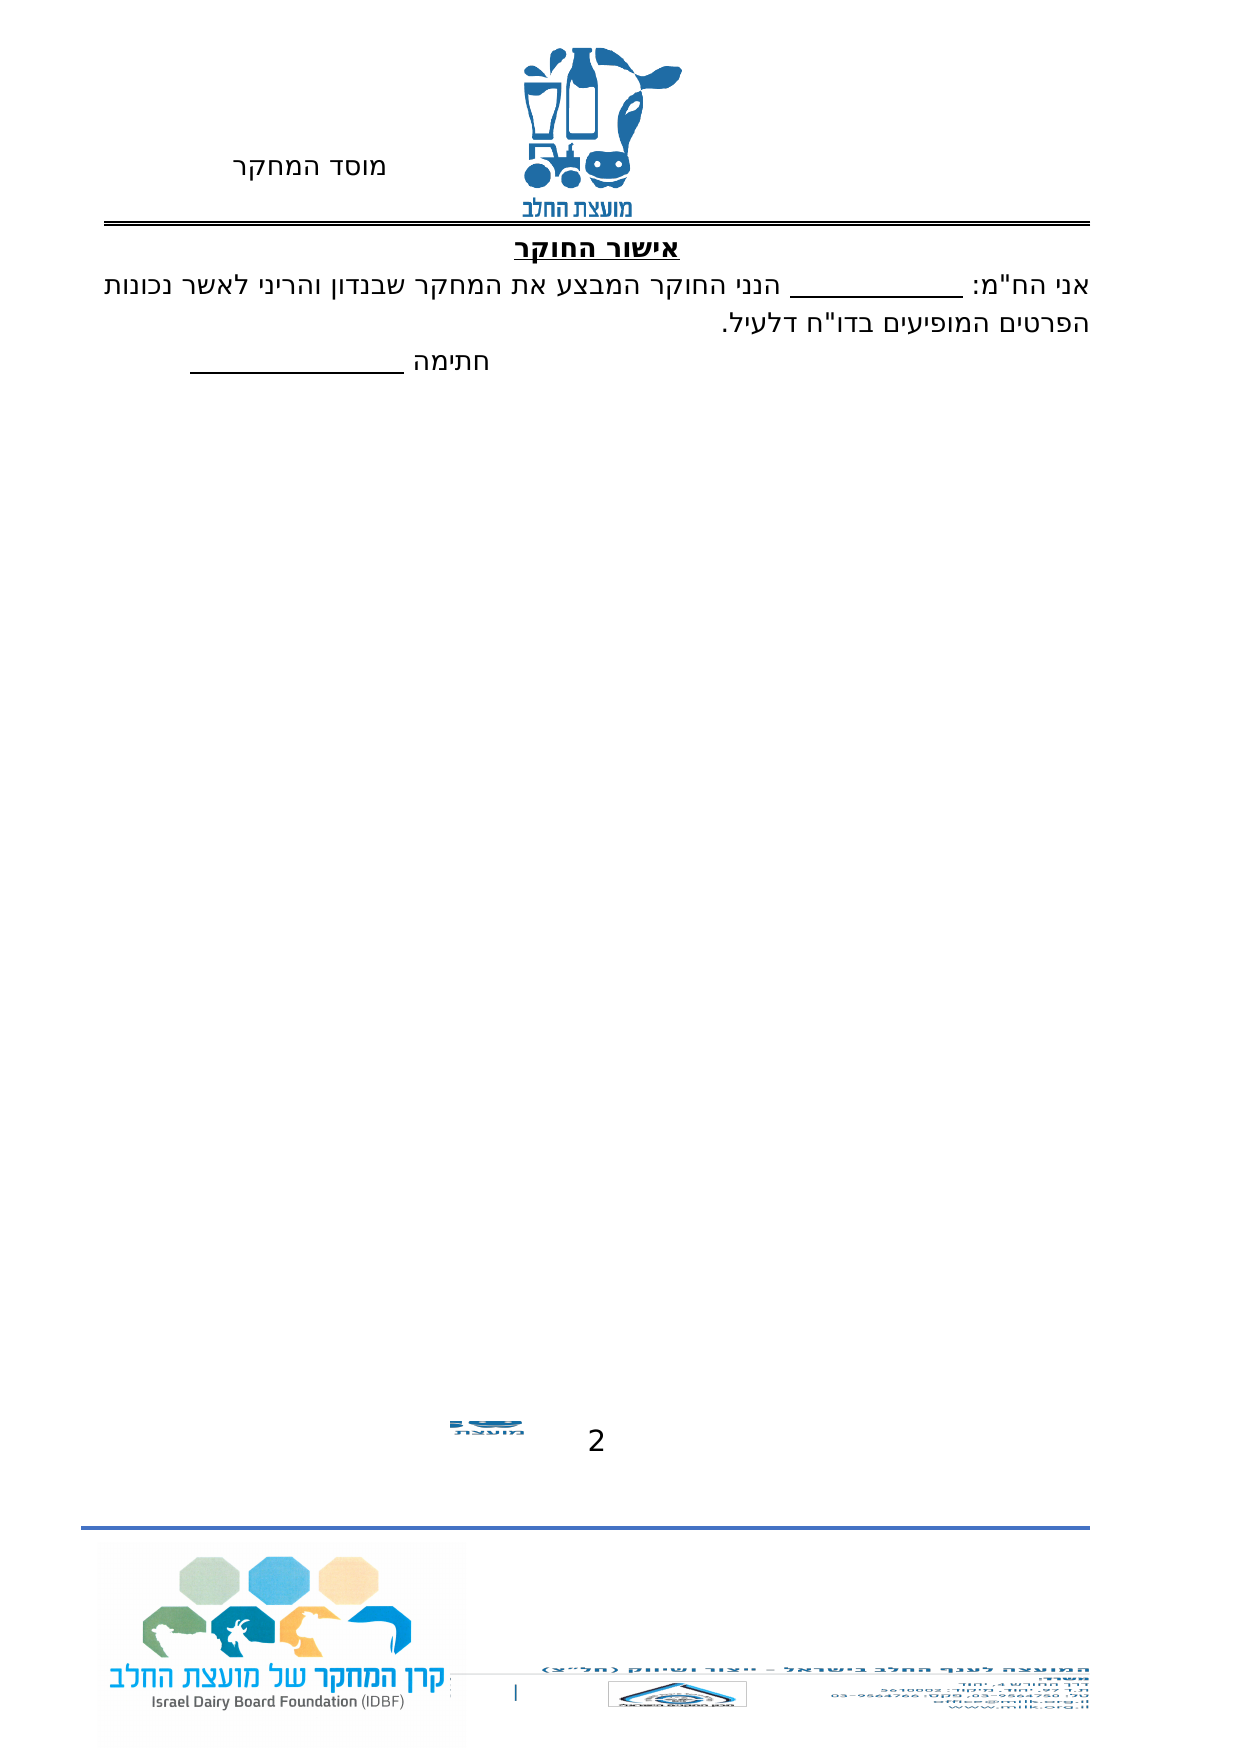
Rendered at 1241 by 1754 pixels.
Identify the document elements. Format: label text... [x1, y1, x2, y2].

picture [97, 1530, 1090, 1748]
text מוסד המחקר [103, 150, 1090, 182]
picture [516, 182, 692, 221]
text אני הח"מ: הנני החוקר המבצע את המחקר שבנדון והריני לאשר נכונות הפרטים המופיעים בדו"ח דלעיל. [103, 270, 1090, 339]
picture [516, 226, 692, 232]
picture [450, 1421, 1090, 1526]
picture [516, 34, 692, 150]
text חתימה [103, 345, 1090, 377]
text אישור החוקר [103, 232, 1090, 263]
